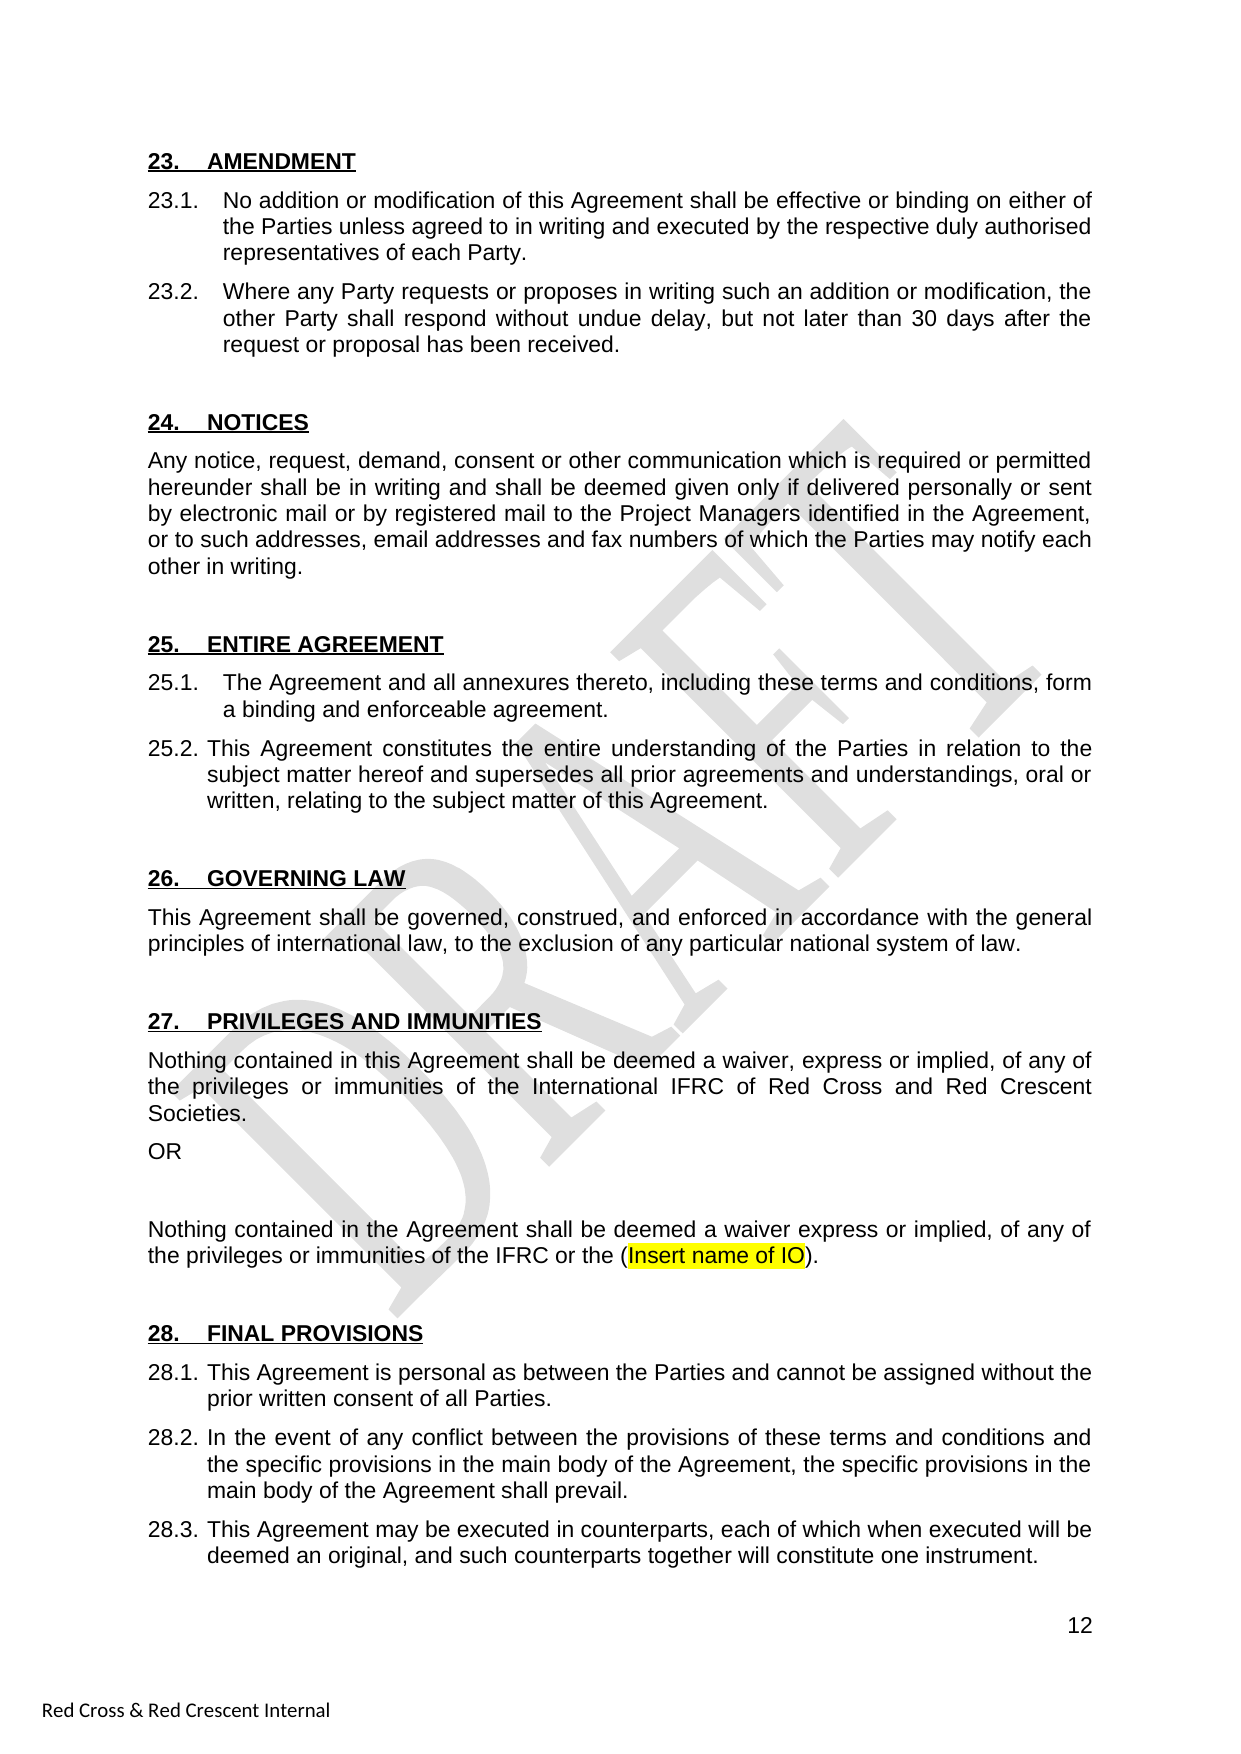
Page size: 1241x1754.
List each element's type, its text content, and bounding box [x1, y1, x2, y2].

list This Agreement is personal as between the Parties and cannot be assigned without the prior written consent of all Parties. [148, 1359, 1092, 1412]
list FINAL PROVISIONS [148, 1320, 1092, 1346]
text Nothing contained in this Agreement shall be deemed a waiver, express or implied, of any of the privileges or immunities of the International IFRC of Red Cross and Red Crescent Societies. [148, 1047, 1092, 1126]
list ENTIRE AGREEMENT [148, 631, 1092, 657]
list No addition or modification of this Agreement shall be effective or binding on either of the Parties unless agreed to in writing and executed by the respective duly authorised representatives of each Party. [148, 187, 1092, 266]
list This Agreement constitutes the entire understanding of the Parties in relation to the subject matter hereof and supersedes all prior agreements and understandings, oral or written, relating to the subject matter of this Agreement. [148, 734, 1092, 814]
text Any notice, request, demand, consent or other communication which is required or permitted hereunder shall be in writing and shall be deemed given only if delivered personally or sent by electronic mail or by registered mail to the Project Managers identified in the Agreement, or to such addresses, email addresses and fax numbers of which the Parties may notify each other in writing. [148, 447, 1092, 579]
text OR [148, 1138, 1092, 1165]
list The Agreement and all annexures thereto, including these terms and conditions, form a binding and enforceable agreement. [148, 669, 1092, 722]
list AMENDMENT [148, 148, 1092, 174]
text This Agreement shall be governed, construed, and enforced in accordance with the general principles of international law, to the exclusion of any particular national system of law. [148, 904, 1092, 957]
list GOVERNING LAW [148, 865, 1092, 891]
list NOTICES [148, 408, 1092, 435]
list This Agreement may be executed in counterparts, each of which when executed will be deemed an original, and such counterparts together will constitute one instrument. [148, 1516, 1092, 1568]
text Nothing contained in the Agreement shall be deemed a waiver express or implied, of any of the privileges or immunities of the IFRC or the (Insert name of IO). [148, 1216, 1092, 1269]
list Where any Party requests or proposes in writing such an addition or modification, the other Party shall respond without undue delay, but not later than 30 days after the request or proposal has been received. [148, 278, 1092, 357]
list PRIVILEGES AND IMMUNITIES [148, 1008, 1092, 1034]
list In the event of any conflict between the provisions of these terms and conditions and the specific provisions in the main body of the Agreement, the specific provisions in the main body of the Agreement shall prevail. [148, 1424, 1092, 1503]
